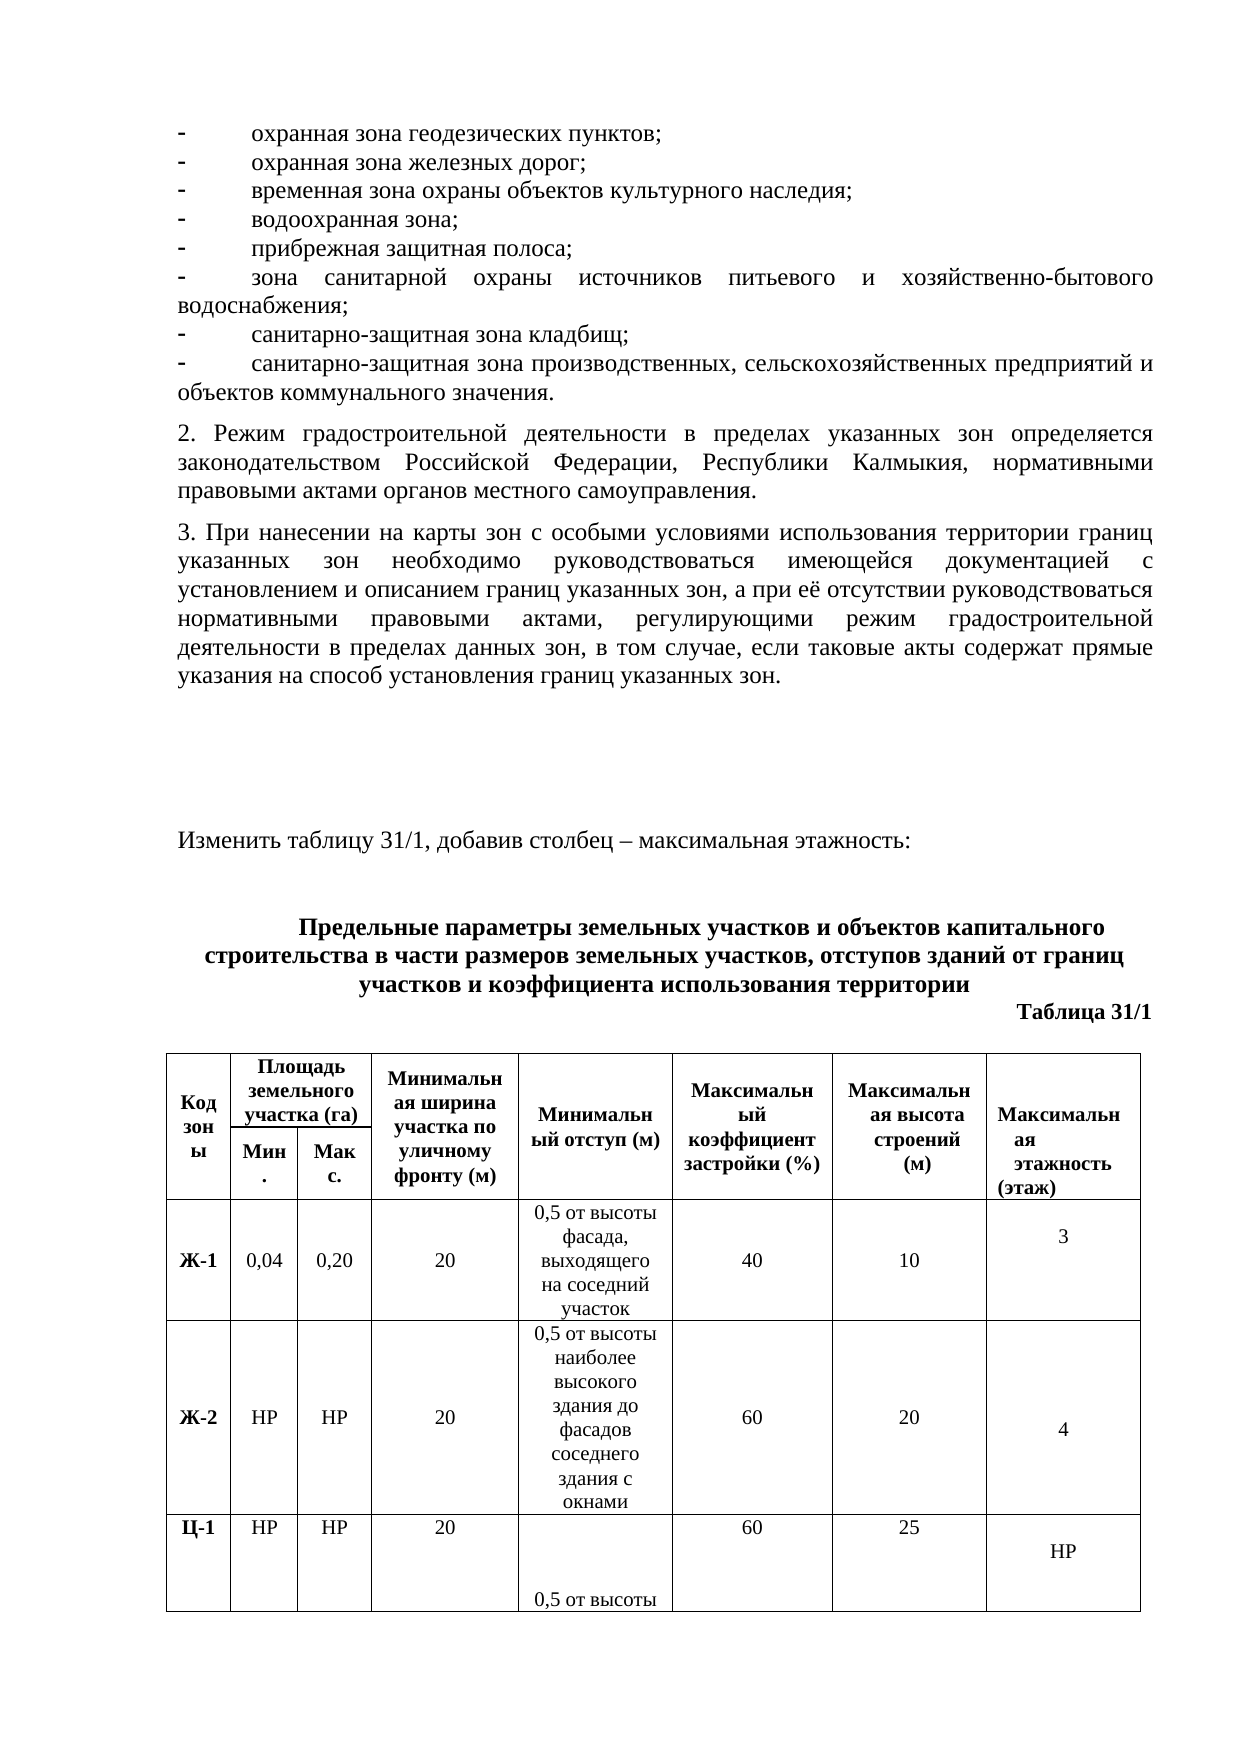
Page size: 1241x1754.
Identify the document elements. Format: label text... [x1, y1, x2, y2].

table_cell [519, 1515, 672, 1611]
table_cell 0,04 [231, 1200, 297, 1320]
table_cell 0,5 от высоты наиболее высокого здания до фасадов соседнего здания с окнами [519, 1321, 672, 1513]
text Изменить таблицу 31/1, добавив столбец – максимальная этажность: [177, 826, 1154, 854]
table_cell 0,5 от высоты фасада, выходящего на соседний участок [519, 1200, 672, 1320]
table_header Максимальная этажность (этаж) [987, 1054, 1140, 1199]
table_header Минимальный отступ (м) [519, 1054, 672, 1199]
list временная зона охраны объектов культурного наследия; [177, 176, 1154, 204]
text Таблица 31/1 [177, 998, 1152, 1024]
table_cell НР [987, 1515, 1140, 1611]
table_cell НР [298, 1321, 371, 1513]
table_cell НР [231, 1515, 297, 1611]
text Предельные параметры земельных участков и объектов капитального строительства в части размеров земельных участков, отступов зданий от границ участков и коэффициента использования территории [177, 912, 1152, 998]
list санитарно-защитная зона кладбищ; [177, 319, 1154, 348]
table_header Код зоны [167, 1054, 230, 1199]
table_cell Ж-1 [167, 1200, 230, 1320]
table_cell 10 [833, 1200, 986, 1320]
table_cell 60 [673, 1321, 832, 1513]
table_cell 60 [673, 1515, 832, 1611]
table_cell 40 [673, 1200, 832, 1320]
table_cell 20 [372, 1200, 518, 1320]
table_cell НР [298, 1515, 371, 1611]
list охранная зона геодезических пунктов; [177, 118, 1154, 147]
table_cell 20 [372, 1515, 518, 1611]
text 2. Режим градостроительной деятельности в пределах указанных зон определяется законодательством Российской Федерации, Республики Калмыкия, нормативными правовыми актами органов местного самоуправления. [177, 418, 1154, 504]
table_header Площадь земельного участка (га) [231, 1054, 371, 1126]
table_header Минимальная ширина участка по уличному фронту (м) [372, 1054, 518, 1199]
table_cell 20 [833, 1321, 986, 1513]
list санитарно-защитная зона производственных, сельскохозяйственных предприятий и объектов коммунального значения. [177, 348, 1154, 406]
text 3. При нанесении на карты зон с особыми условиями использования территории границ указанных зон необходимо руководствоваться имеющейся документацией с установлением и описанием границ указанных зон, а при её отсутствии руководствоваться нормативными правовыми актами, регулирующими режим градостроительной деятельности в пределах данных зон, в том случае, если таковые акты содержат прямые указания на способ установления границ указанных зон. [177, 517, 1154, 689]
table_cell Макс. [298, 1128, 371, 1199]
table_cell 25 [833, 1515, 986, 1611]
table_cell НР [231, 1321, 297, 1513]
list прибрежная защитная полоса; [177, 233, 1154, 262]
table_cell 0,20 [298, 1200, 371, 1320]
table_cell Ц-1 [167, 1515, 230, 1611]
table_cell Ж-2 [167, 1321, 230, 1513]
list охранная зона железных дорог; [177, 147, 1154, 176]
list зона санитарной охраны источников питьевого и хозяйственно-бытового водоснабжения; [177, 262, 1154, 319]
table_cell Мин. [231, 1128, 297, 1199]
table_cell 20 [372, 1321, 518, 1513]
list водоохранная зона; [177, 204, 1154, 233]
table_cell 3 [987, 1200, 1140, 1320]
table_header Максимальная высота строений (м) [833, 1054, 986, 1199]
table_header Максимальный коэффициент застройки (%) [673, 1054, 832, 1199]
table_cell 4 [987, 1321, 1140, 1513]
